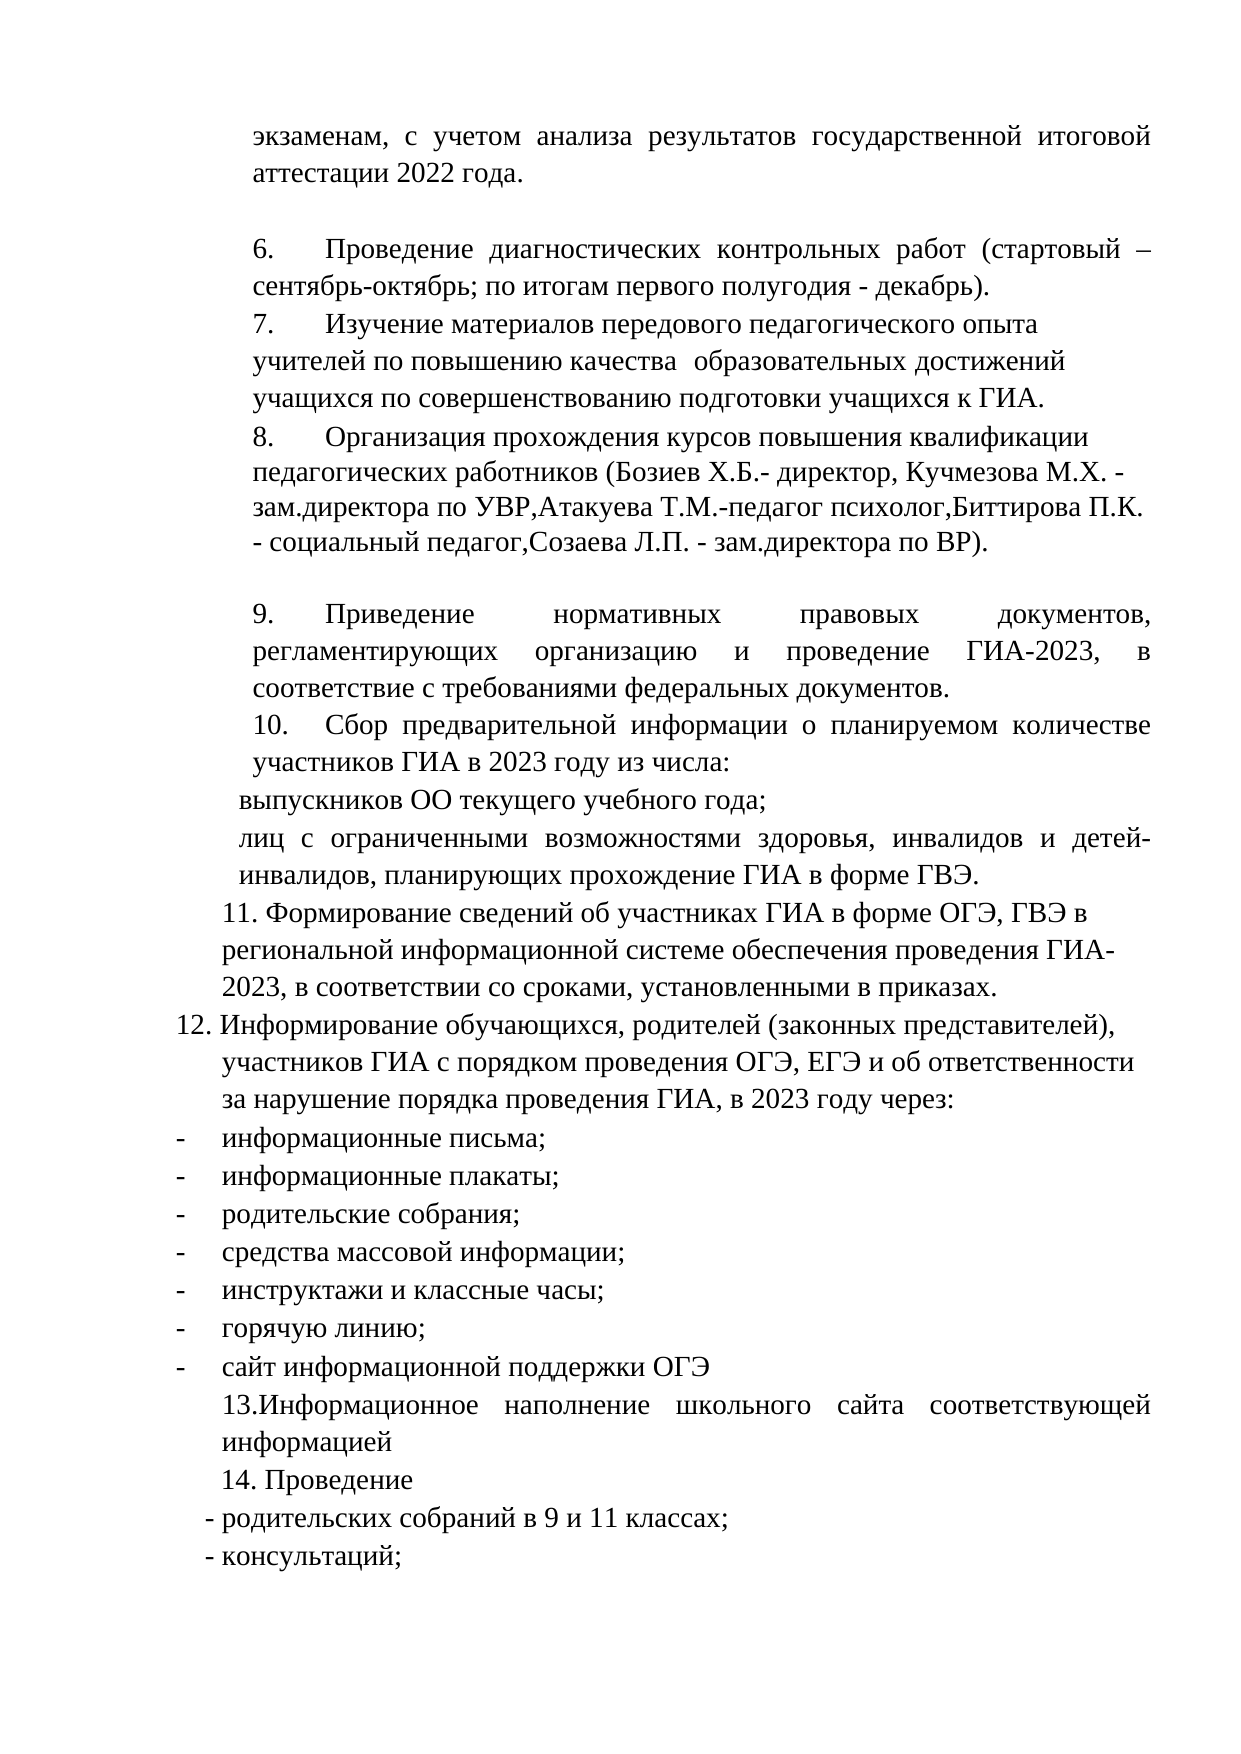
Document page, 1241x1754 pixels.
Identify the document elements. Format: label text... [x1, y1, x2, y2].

text лиц с ограниченными возможностями здоровья, инвалидов и детей-инвалидов, планирующих прохождение ГИА в форме ГВЭ. [238, 820, 1152, 891]
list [215, 118, 1152, 188]
list Сбор предварительной информации о планируемом количестве участников ГИА в 2023 году из числа: [252, 707, 1152, 777]
list информационные плакаты; [176, 1158, 1152, 1192]
list Приведение нормативных правовых документов, регламентирующих организацию и проведение ГИА-2023, в соответствие с требованиями федеральных документов. [252, 596, 1152, 704]
text 11. Формирование сведений об участниках ГИА в форме ОГЭ, ГВЭ в региональной информационной системе обеспечения проведения ГИА-2023, в соответствии со сроками, установленными в приказах. [222, 895, 1152, 1002]
text выпускников ОО текущего учебного года; [238, 782, 1152, 816]
list консультаций; [204, 1538, 1152, 1572]
text 13.Информационное наполнение школьного сайта соответствующей информацией [222, 1387, 1152, 1457]
list Изучение материалов передового педагогического опыта учителей по повышению качества образовательных достижений учащихся по совершенствованию подготовки учащихся к ГИА. [252, 306, 1152, 413]
list средства массовой информации; [176, 1234, 1152, 1268]
list информационные письма; [176, 1120, 1152, 1153]
list сайт информационной поддержки ОГЭ [176, 1349, 1152, 1382]
list Проведение диагностических контрольных работ (стартовый –сентябрь-октябрь; по итогам первого полугодия - декабрь). [252, 231, 1152, 302]
list родительских собраний в 9 и 11 классах; [204, 1500, 1152, 1533]
list Организация прохождения курсов повышения квалификации педагогических работников (Бозиев Х.Б.- директор, Кучмезова М.Х. - зам.директора по УВР,Атакуева Т.М.-педагог психолог,Биттирова П.К. - социальный педагог,Созаева Л.П. - зам.директора по ВР). [252, 419, 1152, 558]
text 12. Информирование обучающихся, родителей (законных представителей), участников ГИА с порядком проведения ОГЭ, ЕГЭ и об ответственности за нарушение порядка проведения ГИА, в 2023 году через: [176, 1007, 1152, 1115]
list родительские собрания; [176, 1196, 1152, 1230]
text 14. Проведение [221, 1462, 1152, 1495]
list горячую линию; [176, 1311, 1152, 1344]
list инструктажи и классные часы; [176, 1272, 1152, 1306]
